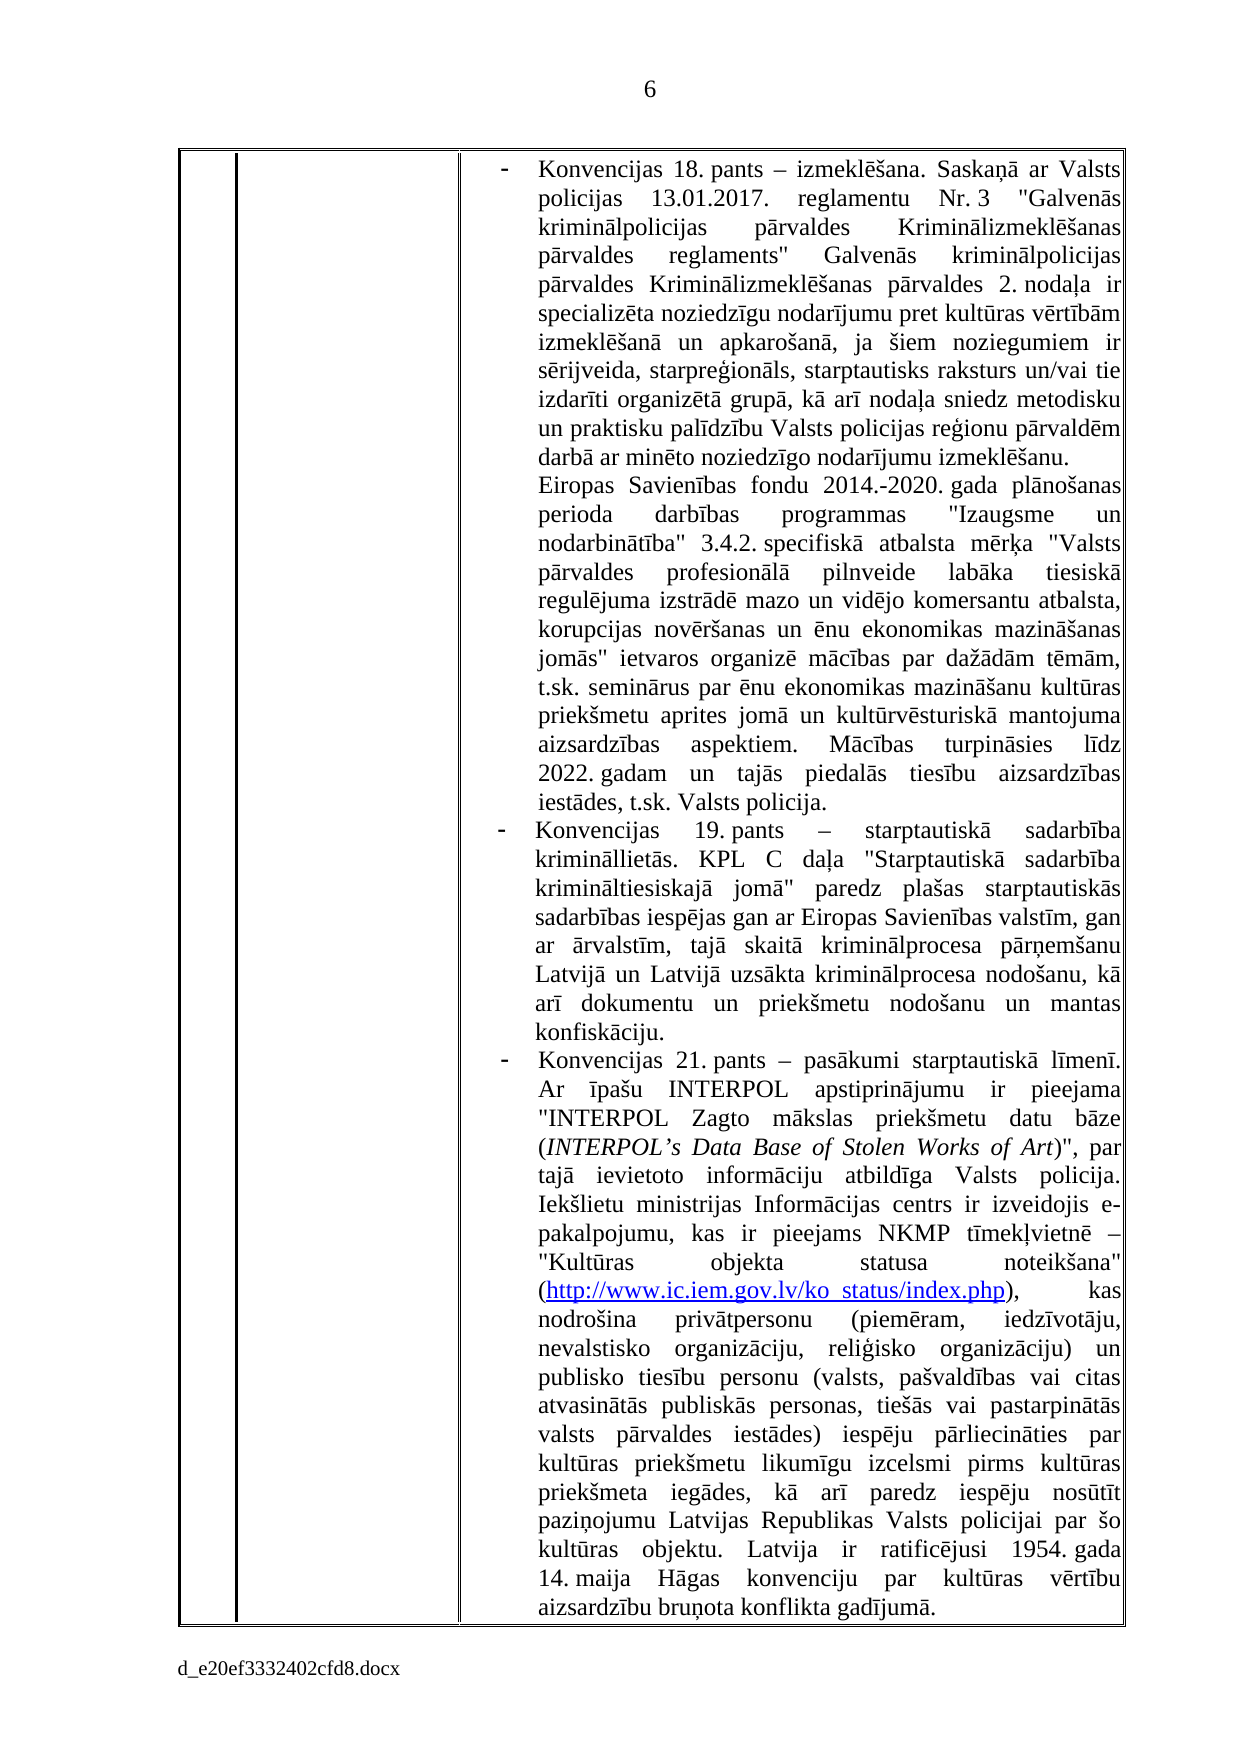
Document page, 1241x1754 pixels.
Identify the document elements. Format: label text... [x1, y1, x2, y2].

table_cell Cita informācija [236, 151, 460, 1623]
table_cell 4. [181, 151, 236, 1623]
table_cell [460, 151, 1123, 1623]
